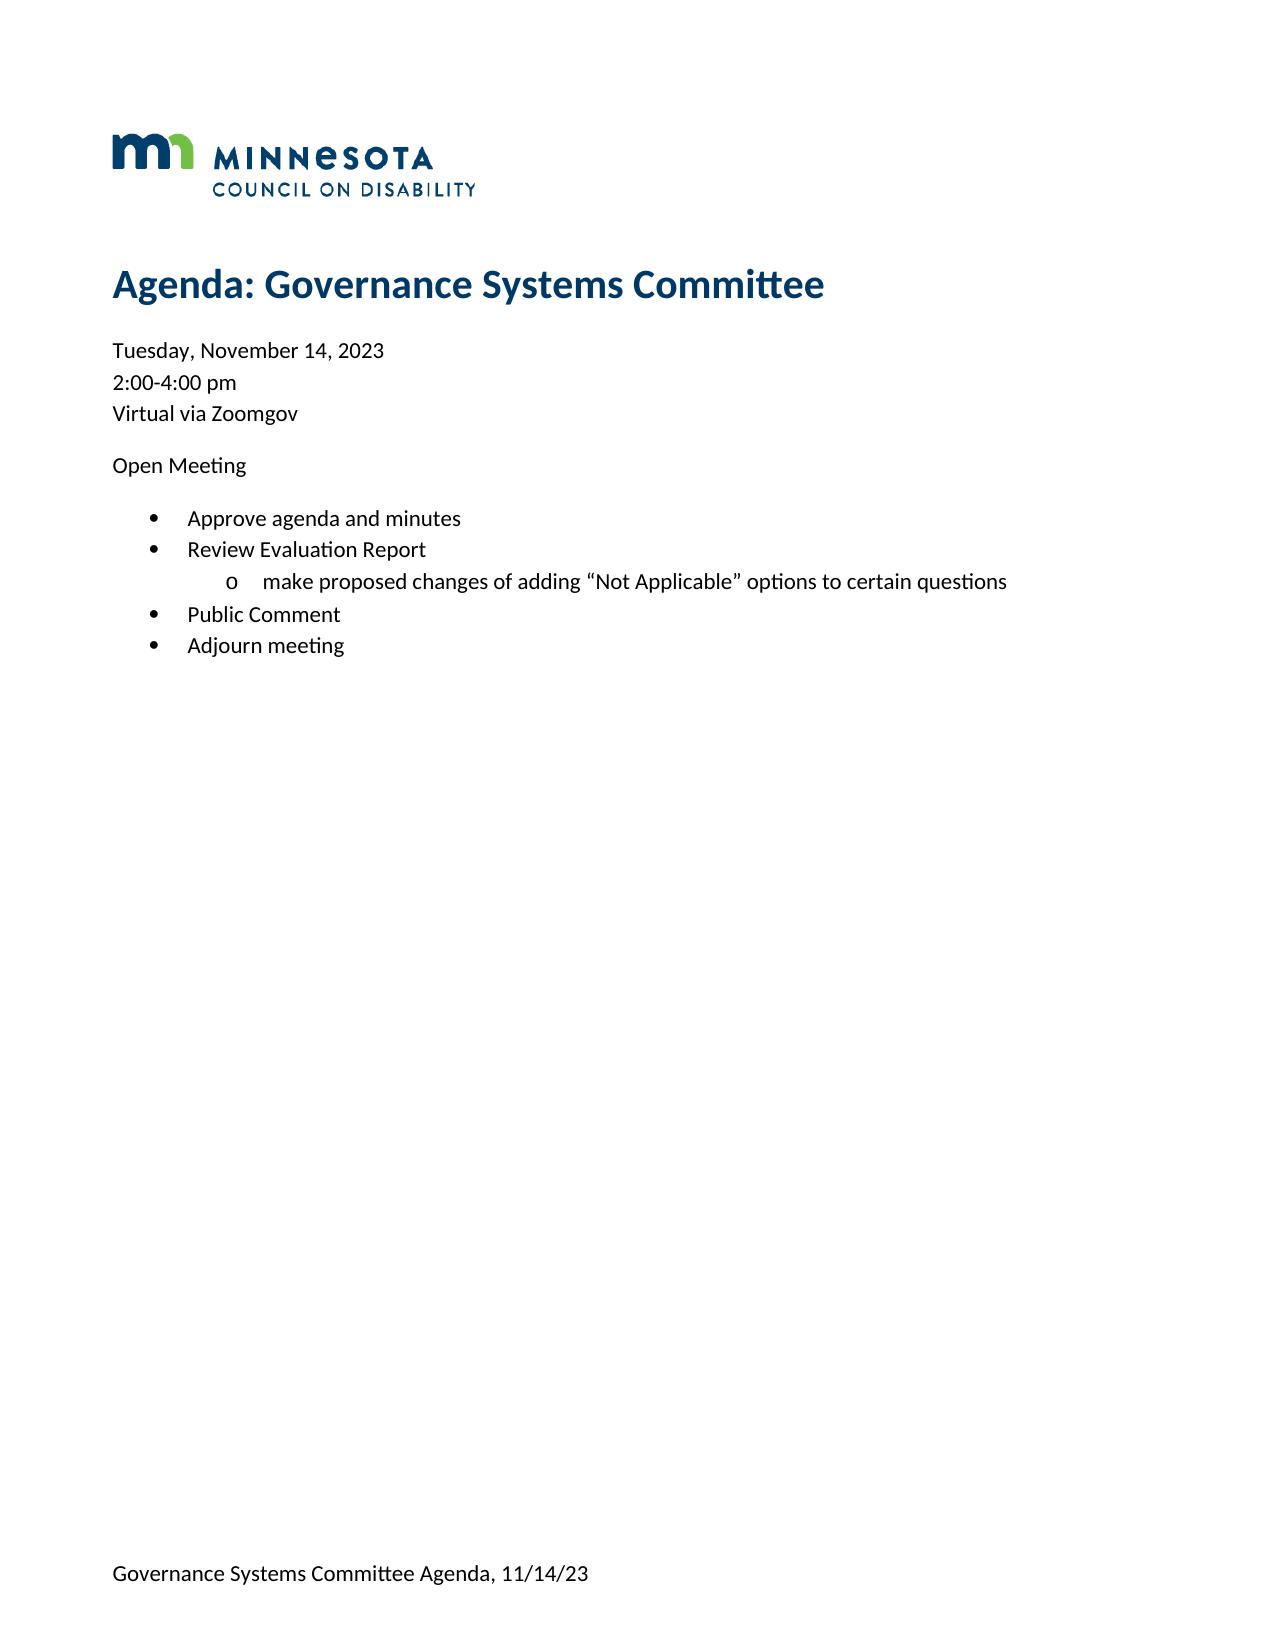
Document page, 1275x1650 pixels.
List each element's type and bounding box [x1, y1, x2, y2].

picture [112, 133, 475, 230]
